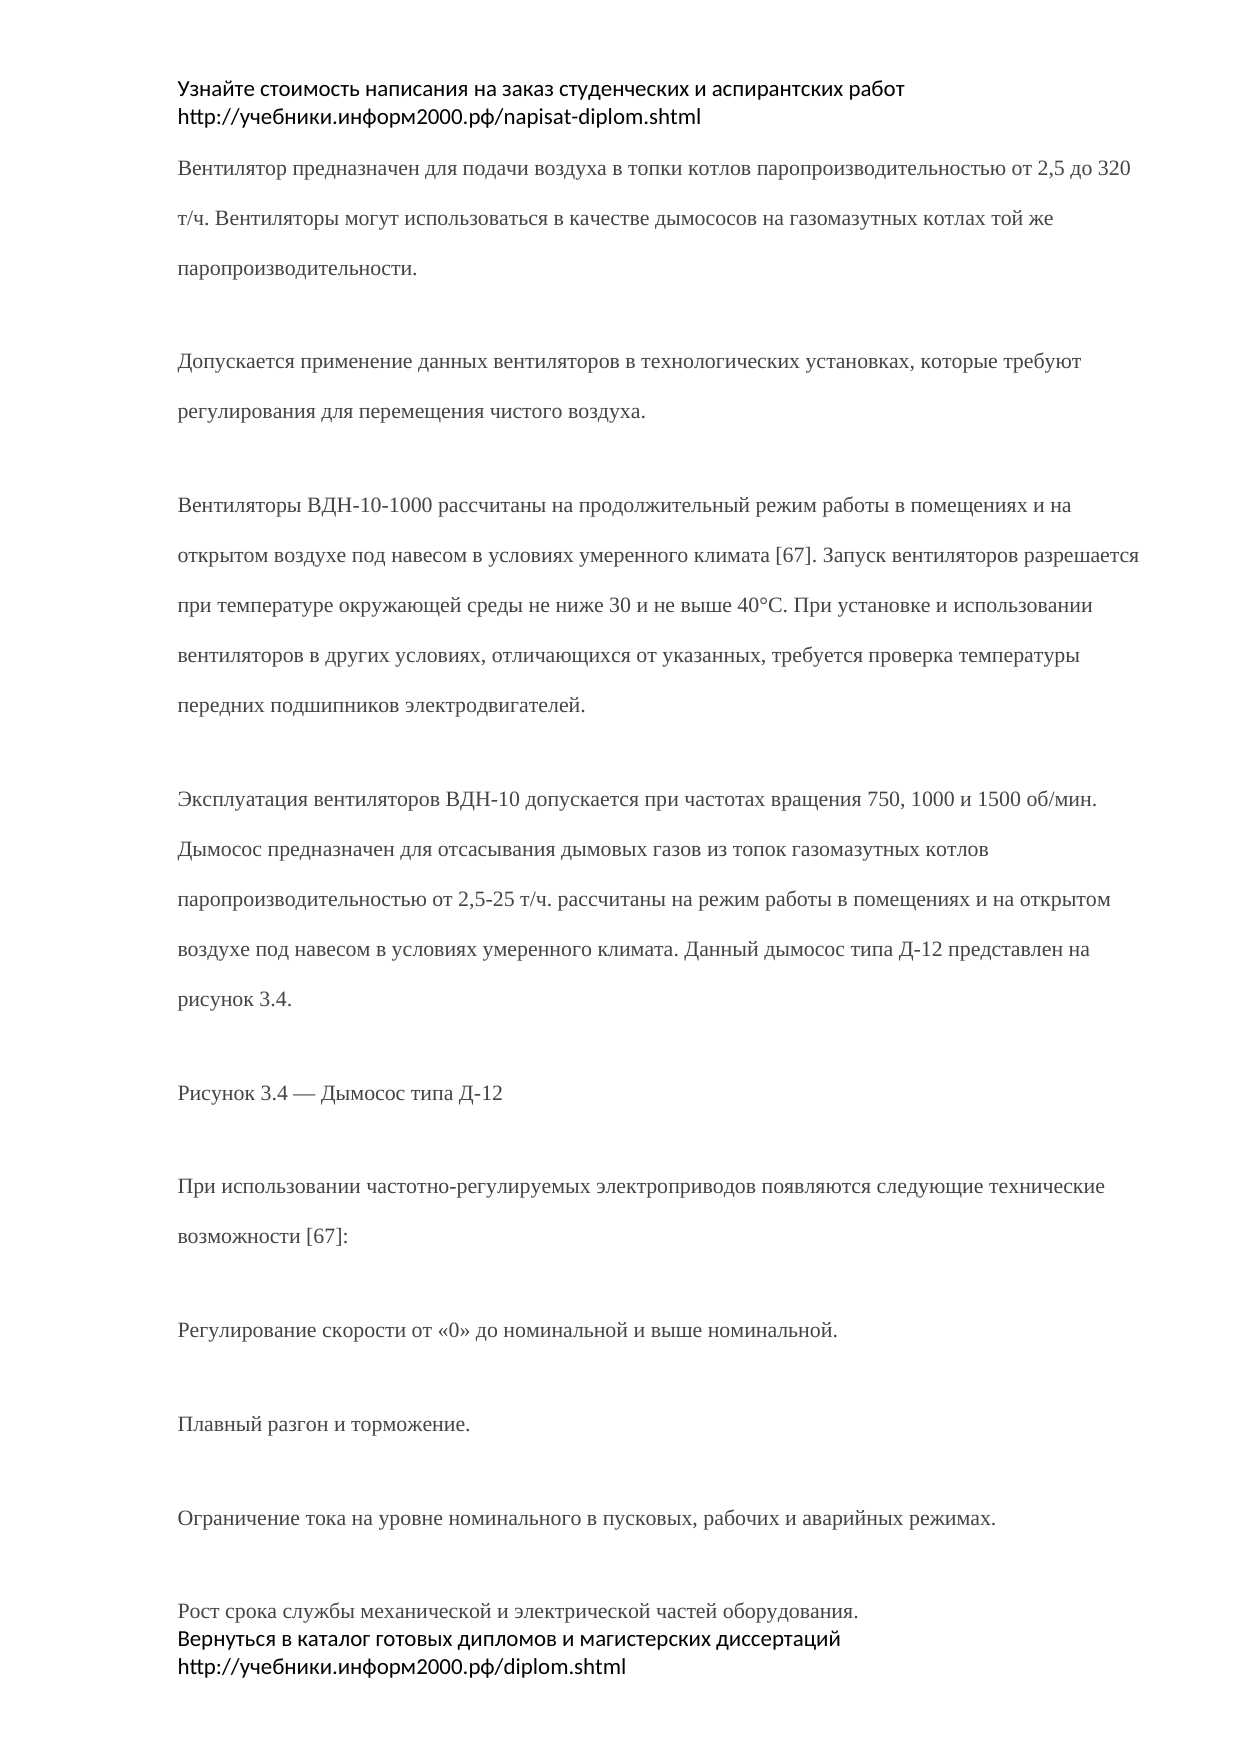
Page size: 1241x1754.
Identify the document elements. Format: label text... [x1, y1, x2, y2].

text Эксплуатация вентиляторов ВДН-10 допускается при частотах вращения 750, 1000 и 1500 об/мин. Дымосос предназначен для отсасывания дымовых газов из топок газомазутных котлов паропроизводительностью от 2,5-25 т/ч. рассчитаны на режим работы в помещениях и на открытом воздухе под навесом в условиях умеренного климата. Данный дымосос типа Д-12 представлен на рисунок 3.4. [177, 761, 1152, 1011]
text Вентилятор предназначен для подачи воздуха в топки котлов паропроизводительностью от 2,5 до 320 т/ч. Вентиляторы могут использоваться в качестве дымососов на газомазутных котлах той же паропроизводительности. [177, 130, 1152, 280]
text Допускается применение данных вентиляторов в технологических установках, которые требуют регулирования для перемещения чистого воздуха. [177, 323, 1152, 423]
text Ограничение тока на уровне номинального в пусковых, рабочих и аварийных режимах. [177, 1480, 1152, 1530]
text Вентиляторы ВДН-10-1000 рассчитаны на продолжительный режим работы в помещениях и на открытом воздухе под навесом в условиях умеренного климата [67]. Запуск вентиляторов разрешается при температуре окружающей среды не ниже 30 и не выше 40°С. При установке и использовании вентиляторов в других условиях, отличающихся от указанных, требуется проверка температуры передних подшипников электродвигателей. [177, 467, 1152, 717]
text Рисунок 3.4 — Дымосос типа Д-12 [177, 1055, 1152, 1105]
text Регулирование скорости от «0» до номинальной и выше номинальной. [177, 1292, 1152, 1342]
text Плавный разгон и торможение. [177, 1386, 1152, 1436]
text Рост срока службы механической и электрической частей оборудования. [177, 1573, 1152, 1623]
text При использовании частотно-регулируемых электроприводов появляются следующие технические возможности [67]: [177, 1148, 1152, 1248]
